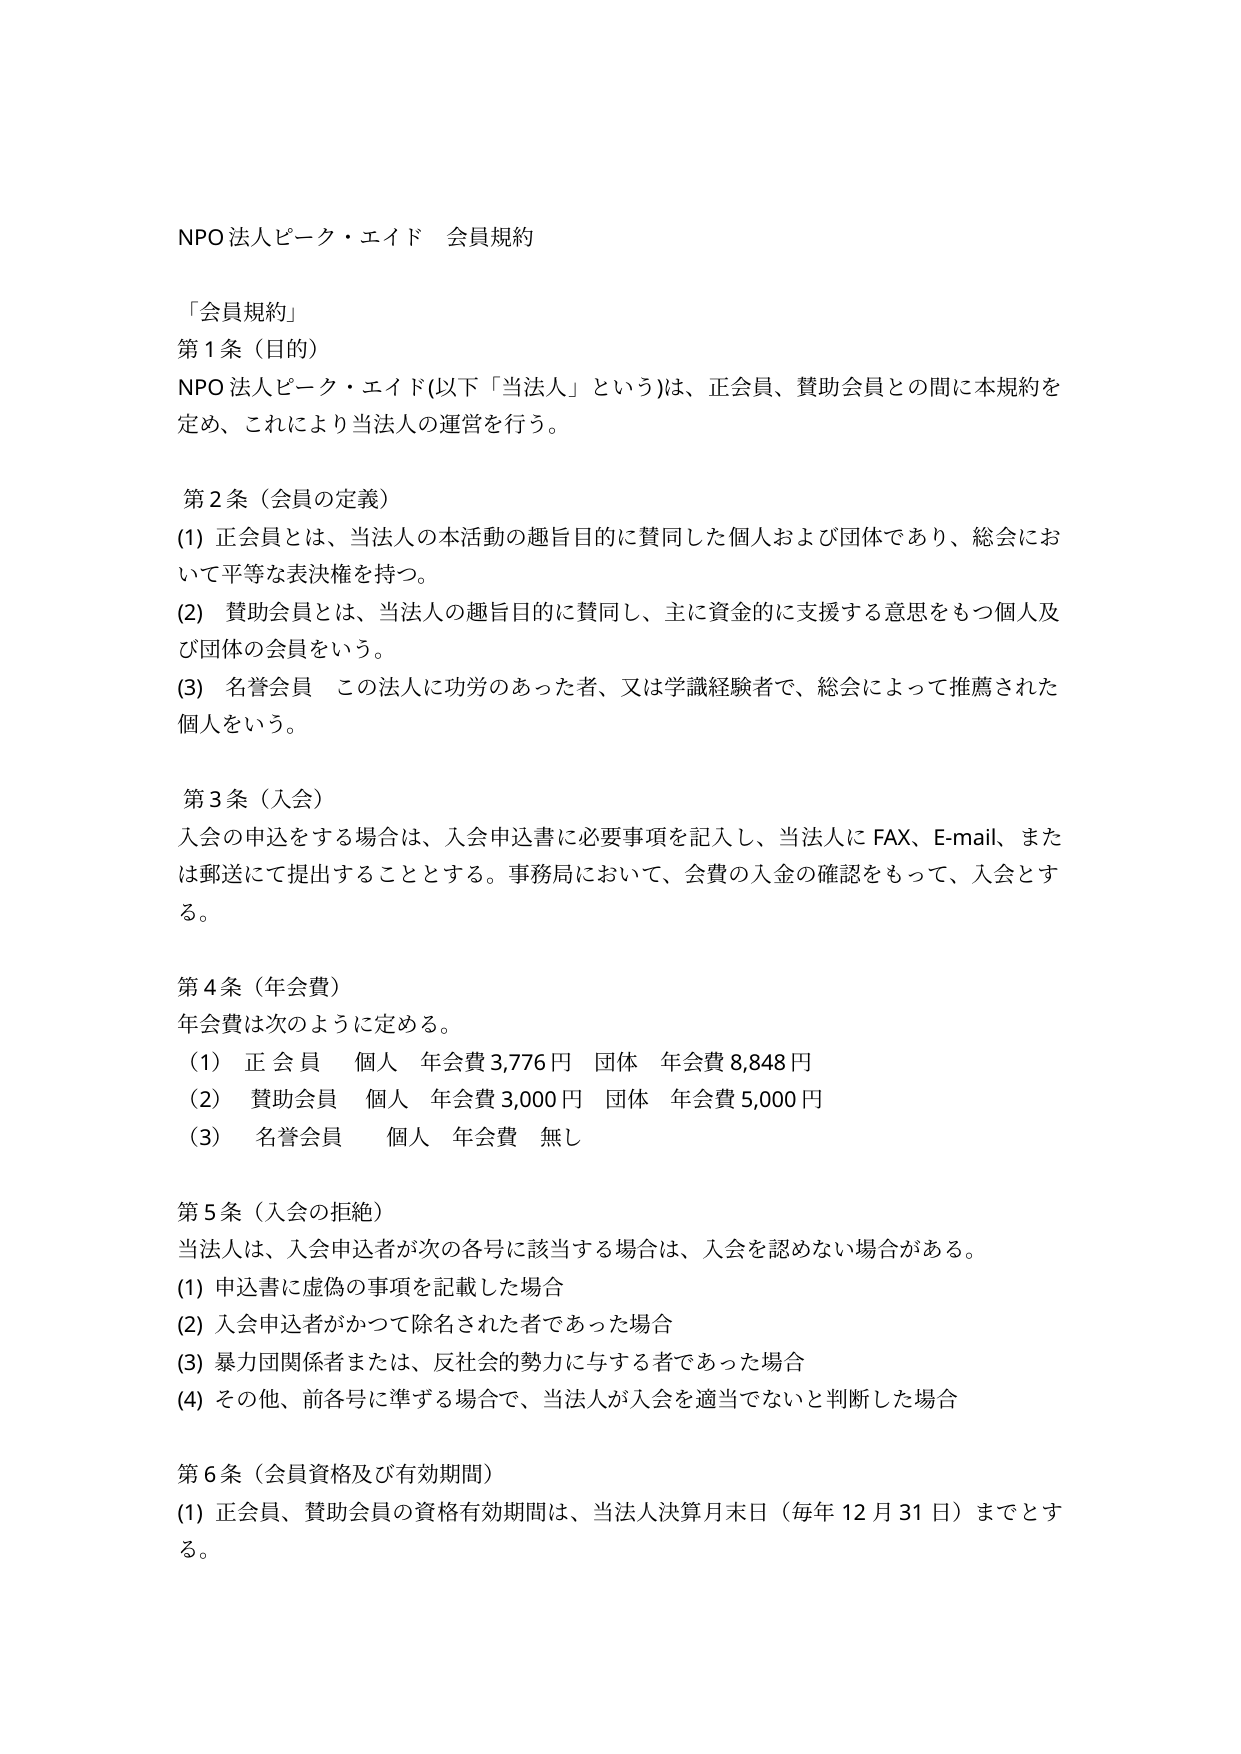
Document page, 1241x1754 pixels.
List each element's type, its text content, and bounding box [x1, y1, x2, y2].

text 入会の申込をする場合は、入会申込書に必要事項を記入し、当法人にFAX、E-mail、または郵送にて提出することとする。事務局において、会費の入金の確認をもって、入会とする。 [177, 817, 1063, 929]
text (1) 申込書に虚偽の事項を記載した場合 [177, 1267, 1063, 1304]
text (1) 正会員、賛助会員の資格有効期間は、当法人決算月末日（毎年12 月31 日）までとする。 [177, 1492, 1063, 1567]
text 第4条（年会費） [177, 967, 1063, 1004]
text 第3条（入会） [177, 779, 1063, 817]
text NPO法人ピーク・エイド 会員規約 [177, 217, 1063, 254]
text （3） 名誉会員 個人 年会費 無し [177, 1117, 1063, 1154]
text 「会員規約」 [177, 292, 1063, 329]
text (3) 名誉会員 この法人に功労のあった者、又は学識経験者で、総会によって推薦された個人をいう。 [177, 667, 1063, 742]
text (2) 入会申込者がかつて除名された者であった場合 [177, 1304, 1063, 1342]
text (3) 暴力団関係者または、反社会的勢力に与する者であった場合 [177, 1342, 1063, 1379]
text 当法人は、入会申込者が次の各号に該当する場合は、入会を認めない場合がある。 [177, 1229, 1063, 1267]
text （2） 賛助会員 個人 年会費3,000円 団体 年会費5,000円 [177, 1079, 1063, 1117]
text 第6条（会員資格及び有効期間） [177, 1454, 1063, 1492]
text 第1条（目的） [177, 329, 1063, 367]
text 年会費は次のように定める。 [177, 1004, 1063, 1042]
text （1） 正 会 員 個人 年会費3,776円 団体 年会費8,848円 [177, 1042, 1063, 1079]
text (4) その他、前各号に準ずる場合で、当法人が入会を適当でないと判断した場合 [177, 1379, 1063, 1454]
text (1) 正会員とは、当法人の本活動の趣旨目的に賛同した個人および団体であり、総会において平等な表決権を持つ。 [177, 517, 1063, 592]
text (2) 賛助会員とは、当法人の趣旨目的に賛同し、主に資金的に支援する意思をもつ個人及び団体の会員をいう。 [177, 592, 1063, 667]
text NPO法人ピーク・エイド(以下「当法人」という)は、正会員、賛助会員との間に本規約を定め、これにより当法人の運営を行う。 [177, 367, 1063, 442]
text 第2条（会員の定義） [177, 479, 1063, 517]
text 第5条（入会の拒絶） [177, 1192, 1063, 1229]
